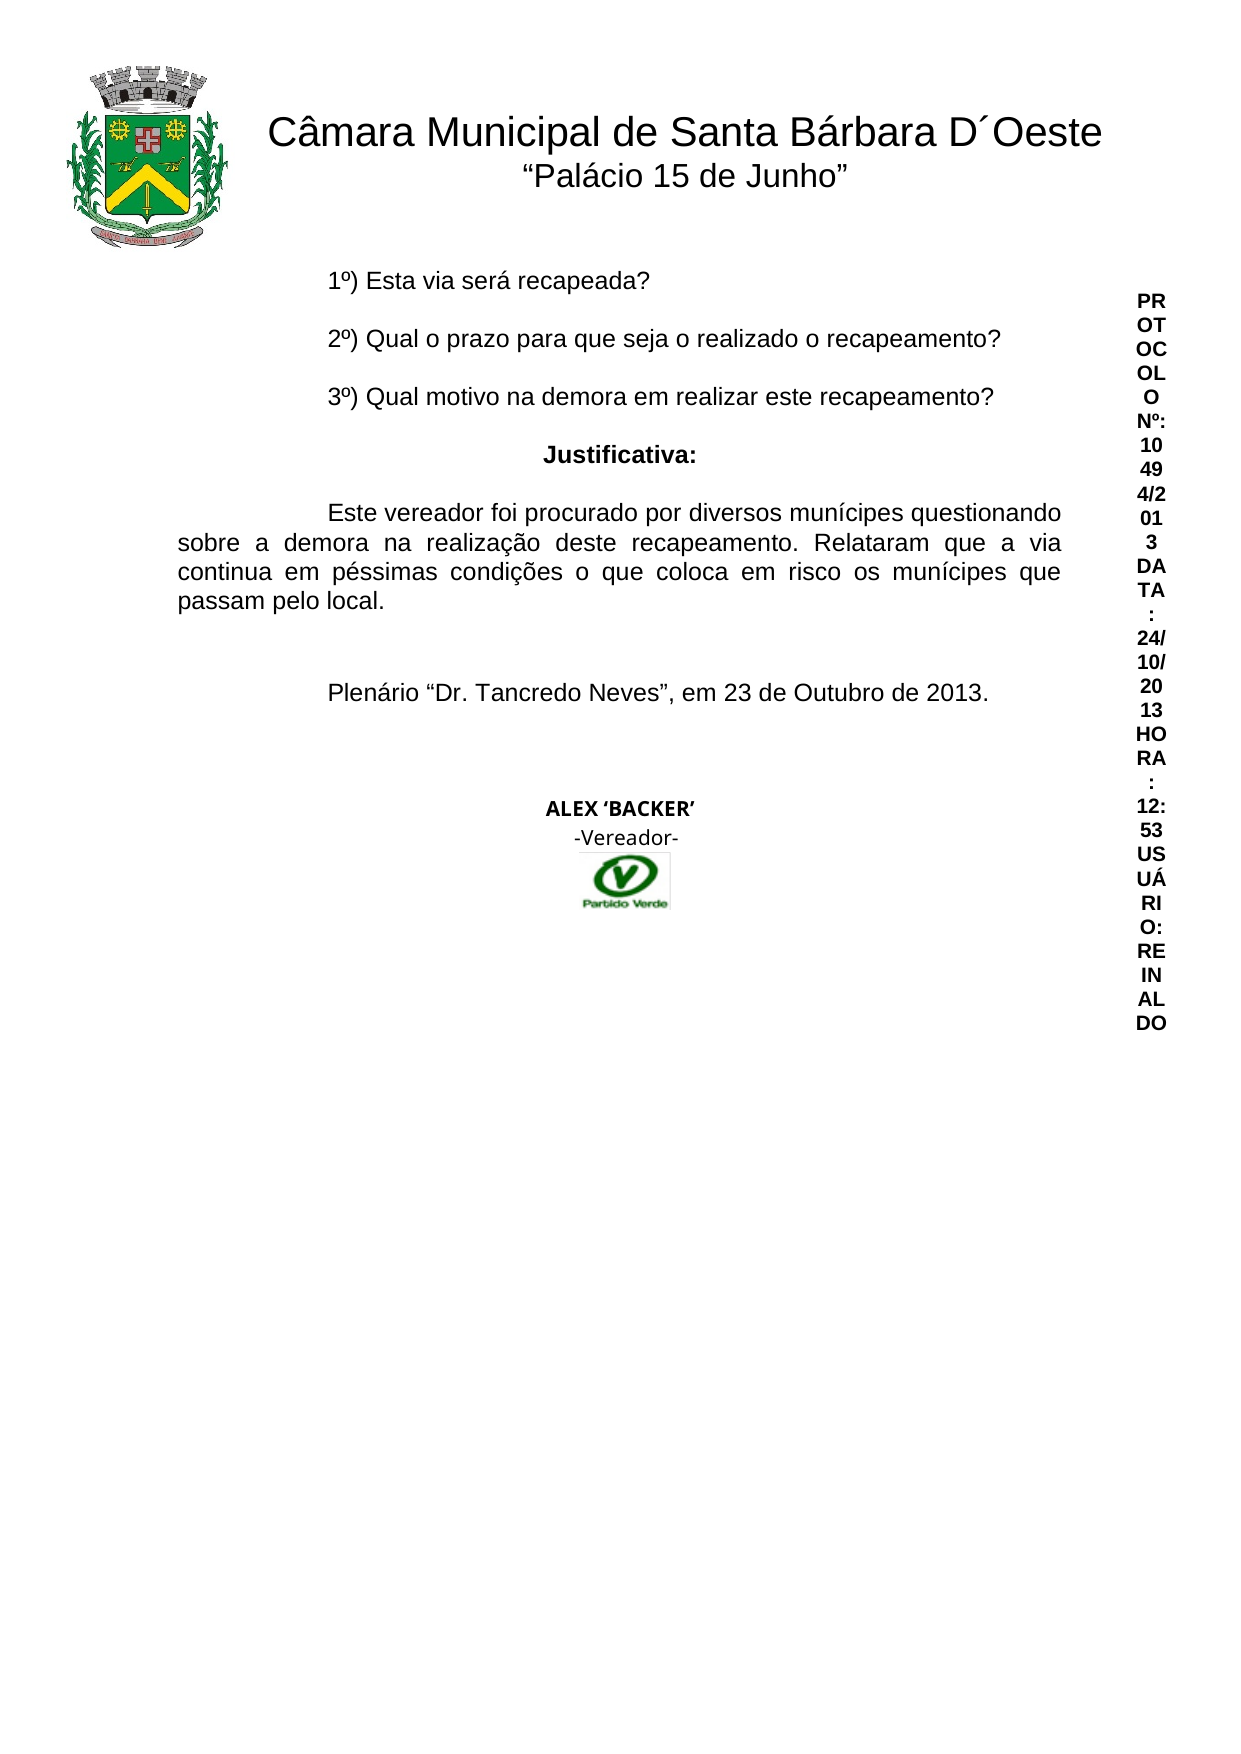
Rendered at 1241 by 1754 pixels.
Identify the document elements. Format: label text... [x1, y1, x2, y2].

text 3º) Qual motivo na demora em realizar este recapeamento? [177, 382, 1063, 411]
text Plenário “Dr. Tancredo Neves”, em 23 de Outubro de 2013. [177, 678, 1063, 707]
text ALEX ‘BACKER’ [177, 794, 1063, 822]
text 1º) Esta via será recapeada? [177, 266, 1063, 295]
text Este vereador foi procurado por diversos munícipes questionando sobre a demora na realização deste recapeamento. Relataram que a via continua em péssimas condições o que coloca em risco os munícipes que passam pelo local. [177, 498, 1063, 614]
text -Vereador- [177, 822, 1063, 851]
picture [579, 851, 672, 910]
text 2º) Qual o prazo para que seja o realizado o recapeamento? [177, 324, 1063, 353]
picture [66, 66, 235, 255]
text Justificativa: [177, 440, 1063, 469]
